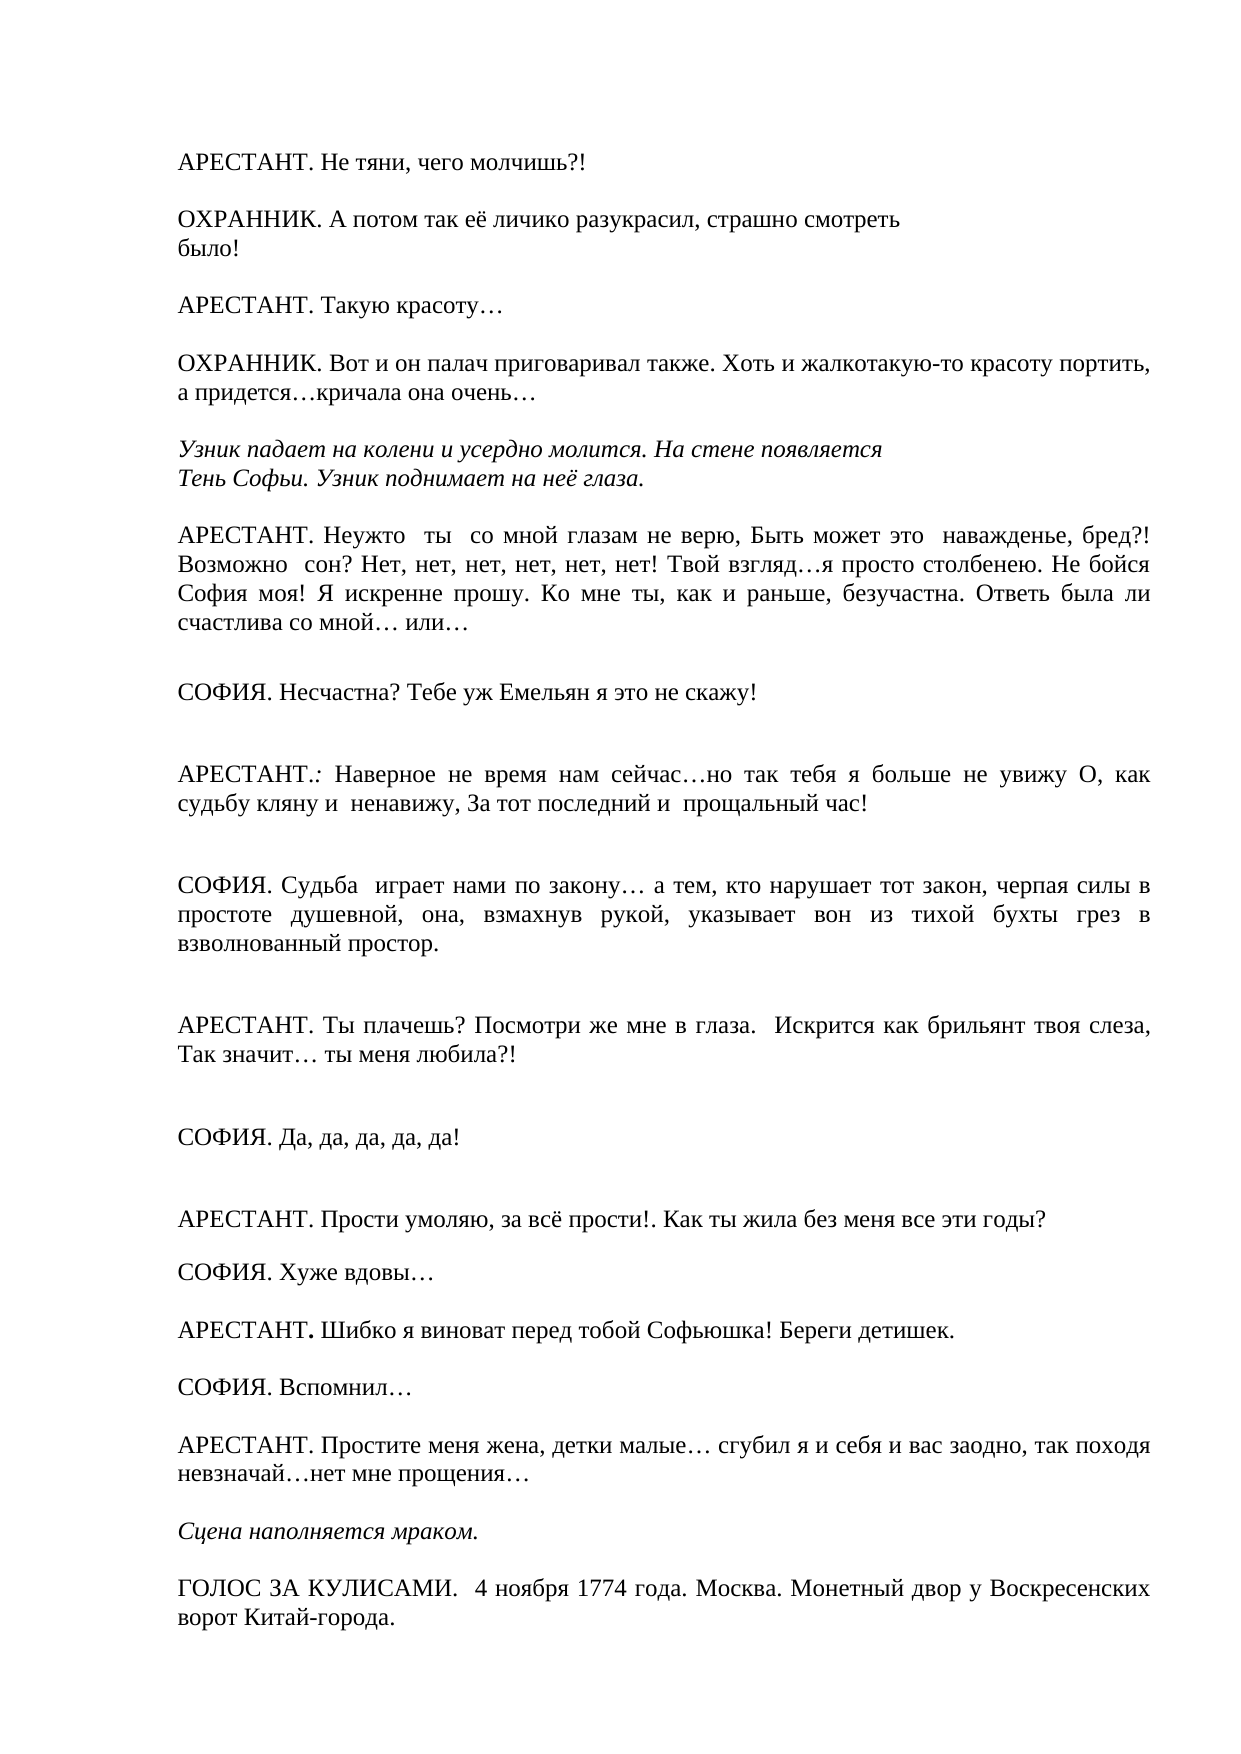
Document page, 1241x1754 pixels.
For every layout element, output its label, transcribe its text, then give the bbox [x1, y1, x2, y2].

text СОФИЯ. Судьба играет нами по закону… а тем, кто нарушает тот закон, черпая силы в простоте душевной, она, взмахнув рукой, указывает вон из тихой бухты грез в взволнованный простор. [177, 871, 1152, 957]
text Узник падает на колени и усердно молится. На стене появляется [177, 434, 1152, 463]
text АРЕСТАНТ. Шибко я виноват перед тобой Софьюшка! Береги детишек. [177, 1315, 1152, 1343]
text ОХРАННИК. Вот и он палач приговаривал также. Хоть и жалкотакую-то красоту портить, а придется…кричала она очень… [177, 348, 1152, 406]
text Тень Софьи. Узник поднимает на неё глаза. [177, 463, 1152, 492]
text АРЕСТАНТ.: Наверное не время нам сейчас…но так тебя я больше не увижу О, как судьбу кляну и ненавижу, За тот последний и прощальный час! [177, 759, 1152, 817]
text было! [177, 233, 1152, 262]
text СОФИЯ. Да, да, да, да, да! [177, 1122, 1152, 1151]
text АРЕСТАНТ. Не тяни, чего молчишь?! [177, 147, 1152, 176]
text АРЕСТАНТ. Прости умоляю, за всё прости!. Как ты жила без меня все эти годы? [177, 1204, 1152, 1233]
text СОФИЯ. Хуже вдовы… [177, 1257, 1152, 1286]
text АРЕСТАНТ. Неужто ты со мной глазам не верю, Быть может это наважденье, бред?! Возможно сон? Нет, нет, нет, нет, нет, нет! Твой взгляд…я просто столбенею. Не бойся София моя! Я искренне прошу. Ко мне ты, как и раньше, безучастна. Ответь была ли счастлива со мной… или… [177, 521, 1152, 636]
text АРЕСТАНТ. Простите меня жена, детки малые… сгубил я и себя и вас заодно, так походя невзначай…нет мне прощения… [177, 1430, 1152, 1487]
text СОФИЯ. Вспомнил… [177, 1372, 1152, 1401]
text СОФИЯ. Несчастна? Тебе уж Емельян я это не скажу! [177, 677, 1152, 706]
text Сцена наполняется мраком. [177, 1516, 1152, 1545]
text АРЕСТАНТ. Ты плачешь? Посмотри же мне в глаза. Искрится как брильянт твоя слеза, Так значит… ты меня любила?! [177, 1011, 1152, 1068]
text АРЕСТАНТ. Такую красоту… [177, 291, 1152, 319]
text ОХРАННИК. А потом так её личико разукрасил, страшно смотреть [177, 204, 1152, 233]
text ГОЛОС ЗА КУЛИСАМИ. 4 ноября 1774 года. Москва. Монетный двор у Воскресенских ворот Китай-города. [177, 1573, 1152, 1631]
